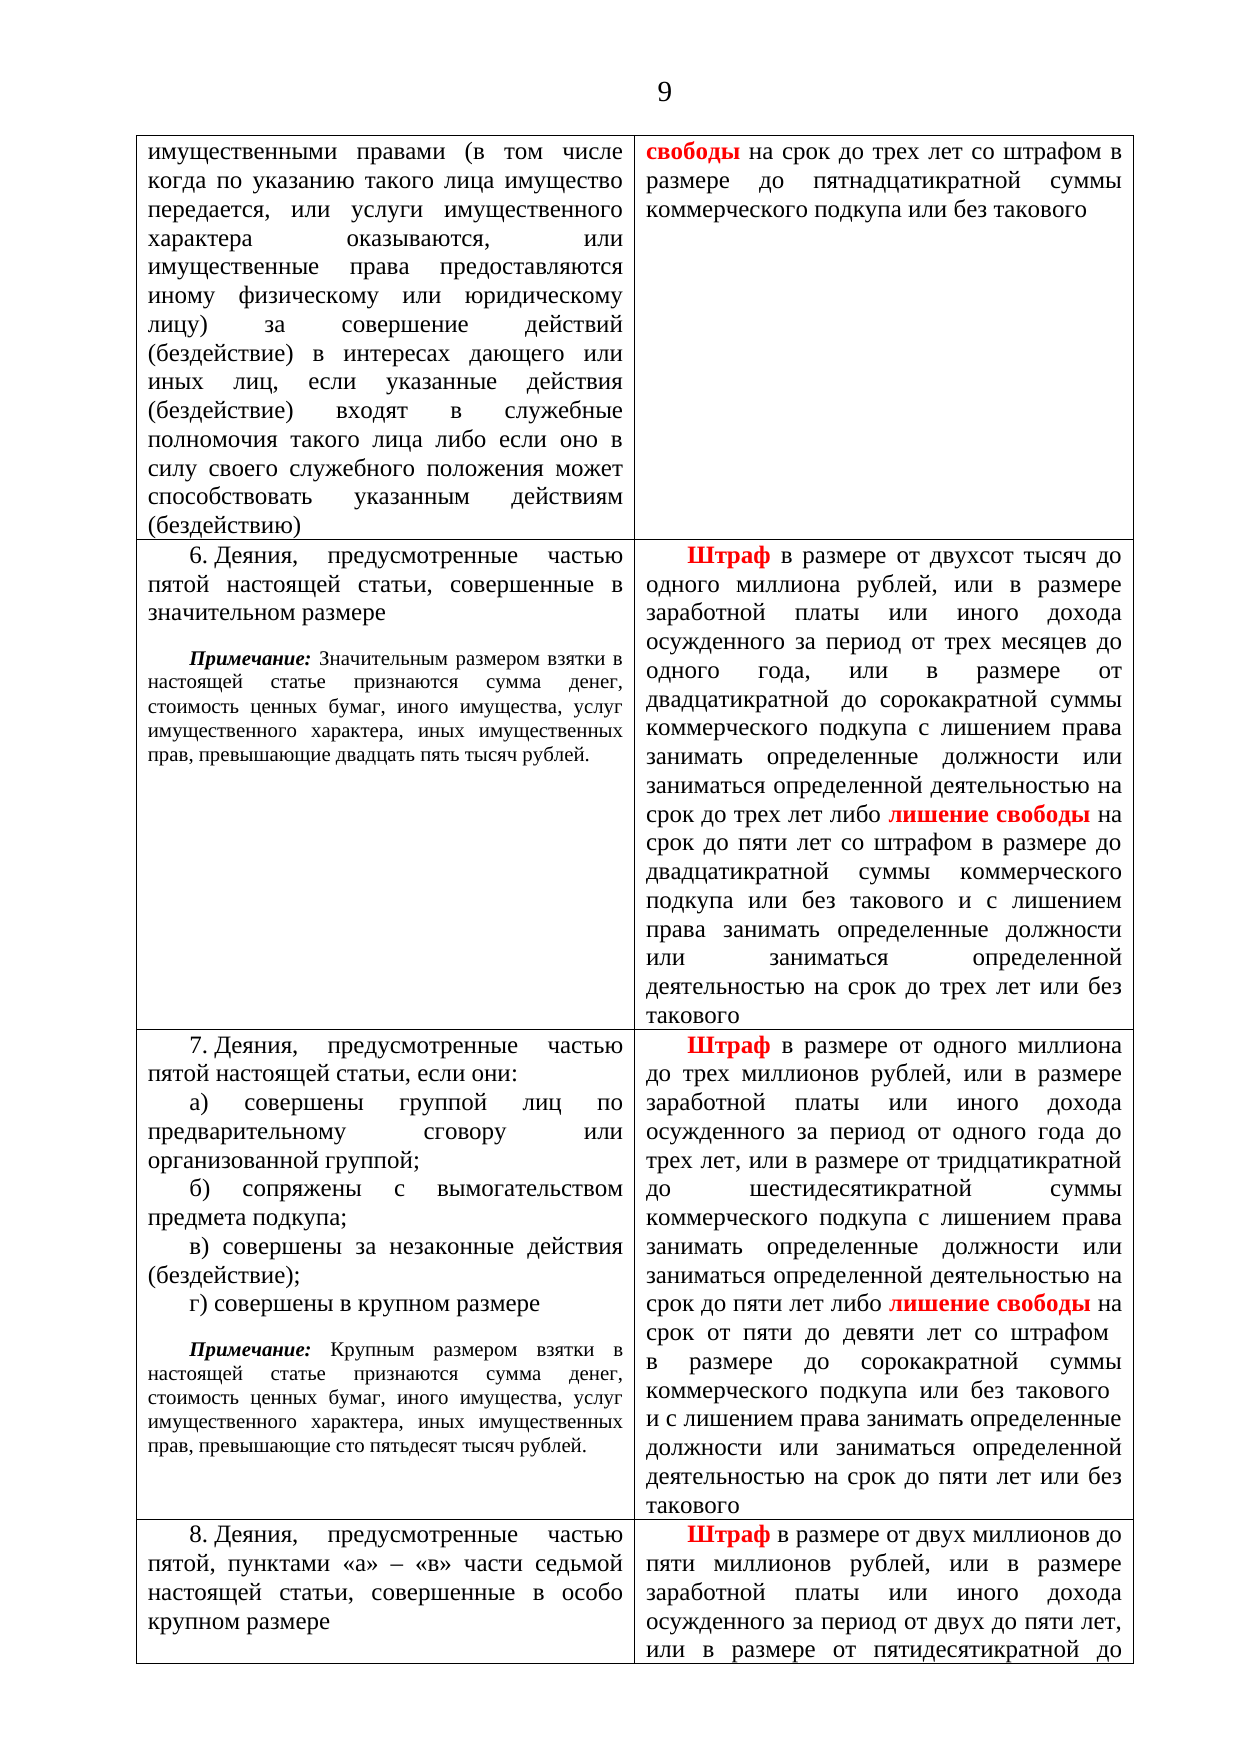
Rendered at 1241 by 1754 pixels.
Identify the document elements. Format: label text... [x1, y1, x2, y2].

table_cell Штраф в размере от одного миллиона до трех миллионов рублей, или в размере заработной платы или иного дохода осужденного за период от одного года до трех лет, или в размере от тридцатикратной до шестидесятикратной суммы коммерческого подкупа с лишением права занимать определенные должности или заниматься определенной деятельностью на срок до пяти лет либо лишение свободы на срок от пяти до девяти лет со штрафом в размере до сорокакратной суммы коммерческого подкупа или без такового и с лишением права занимать определенные должности или заниматься определенной деятельностью на срок до пяти лет или без такового [635, 1030, 1133, 1518]
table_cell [635, 1520, 1133, 1663]
table_cell 6. Деяния, предусмотренные частью пятой настоящей статьи, совершенные в значительном размере Примечание: Значительным размером взятки в настоящей статье признаются сумма денег, стоимость ценных бумаг, иного имущества, услуг имущественного характера, иных имущественных прав, превышающие двадцать пять тысяч рублей. [137, 540, 634, 1029]
table_cell 7. Деяния, предусмотренные частью пятой настоящей статьи, если они: а) совершены группой лиц по предварительному сговору или организованной группой; б) сопряжены с вымогательством предмета подкупа; в) совершены за незаконные действия (бездействие); г) совершены в крупном размере Примечание: Крупным размером взятки в настоящей статье признаются сумма денег, стоимость ценных бумаг, иного имущества, услуг имущественного характера, иных имущественных прав, превышающие сто пятьдесят тысяч рублей. [137, 1030, 634, 1518]
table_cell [137, 136, 634, 539]
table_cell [635, 136, 1133, 539]
table_cell Штраф в размере от двухсот тысяч до одного миллиона рублей, или в размере заработной платы или иного дохода осужденного за период от трех месяцев до одного года, или в размере от двадцатикратной до сорокакратной суммы коммерческого подкупа с лишением права занимать определенные должности или заниматься определенной деятельностью на срок до трех лет либо лишение свободы на срок до пяти лет со штрафом в размере до двадцатикратной суммы коммерческого подкупа или без такового и с лишением права занимать определенные должности или заниматься определенной деятельностью на срок до трех лет или без такового [635, 540, 1133, 1029]
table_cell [137, 1520, 634, 1663]
